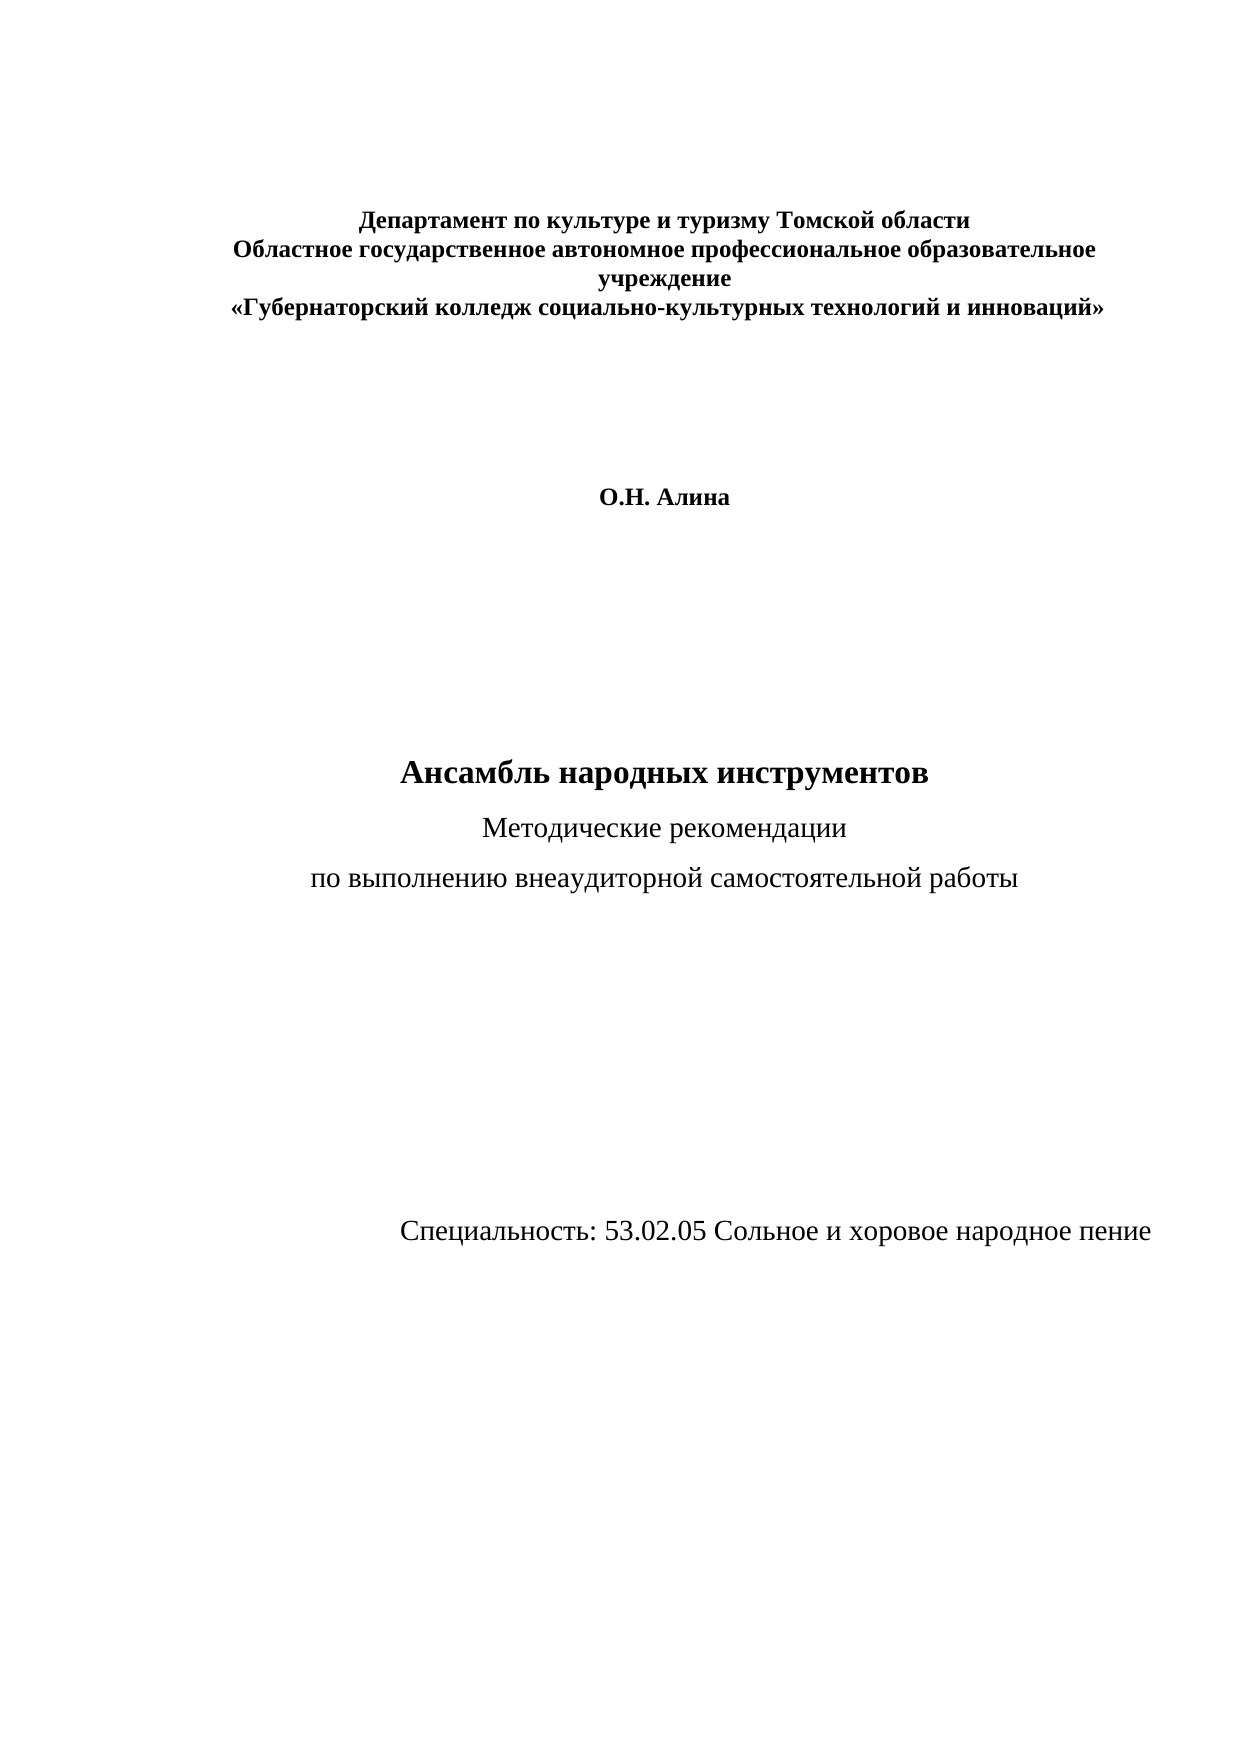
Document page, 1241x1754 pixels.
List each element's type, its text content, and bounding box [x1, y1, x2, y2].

text Ансамбль народных инструментов [177, 753, 1152, 791]
text «Губернаторский колледж социально-культурных технологий и инноваций» [177, 292, 1152, 321]
text О.Н. Алина [177, 482, 1152, 511]
text Методические рекомендации [177, 810, 1152, 844]
text Специальность: 53.02.05 Сольное и хоровое народное пение [177, 1213, 1152, 1246]
text Областное государственное автономное профессиональное образовательное учреждение [177, 234, 1152, 292]
text по выполнению внеаудиторной самостоятельной работы [177, 860, 1152, 894]
text Департамент по культуре и туризму Томской области [177, 206, 1152, 234]
